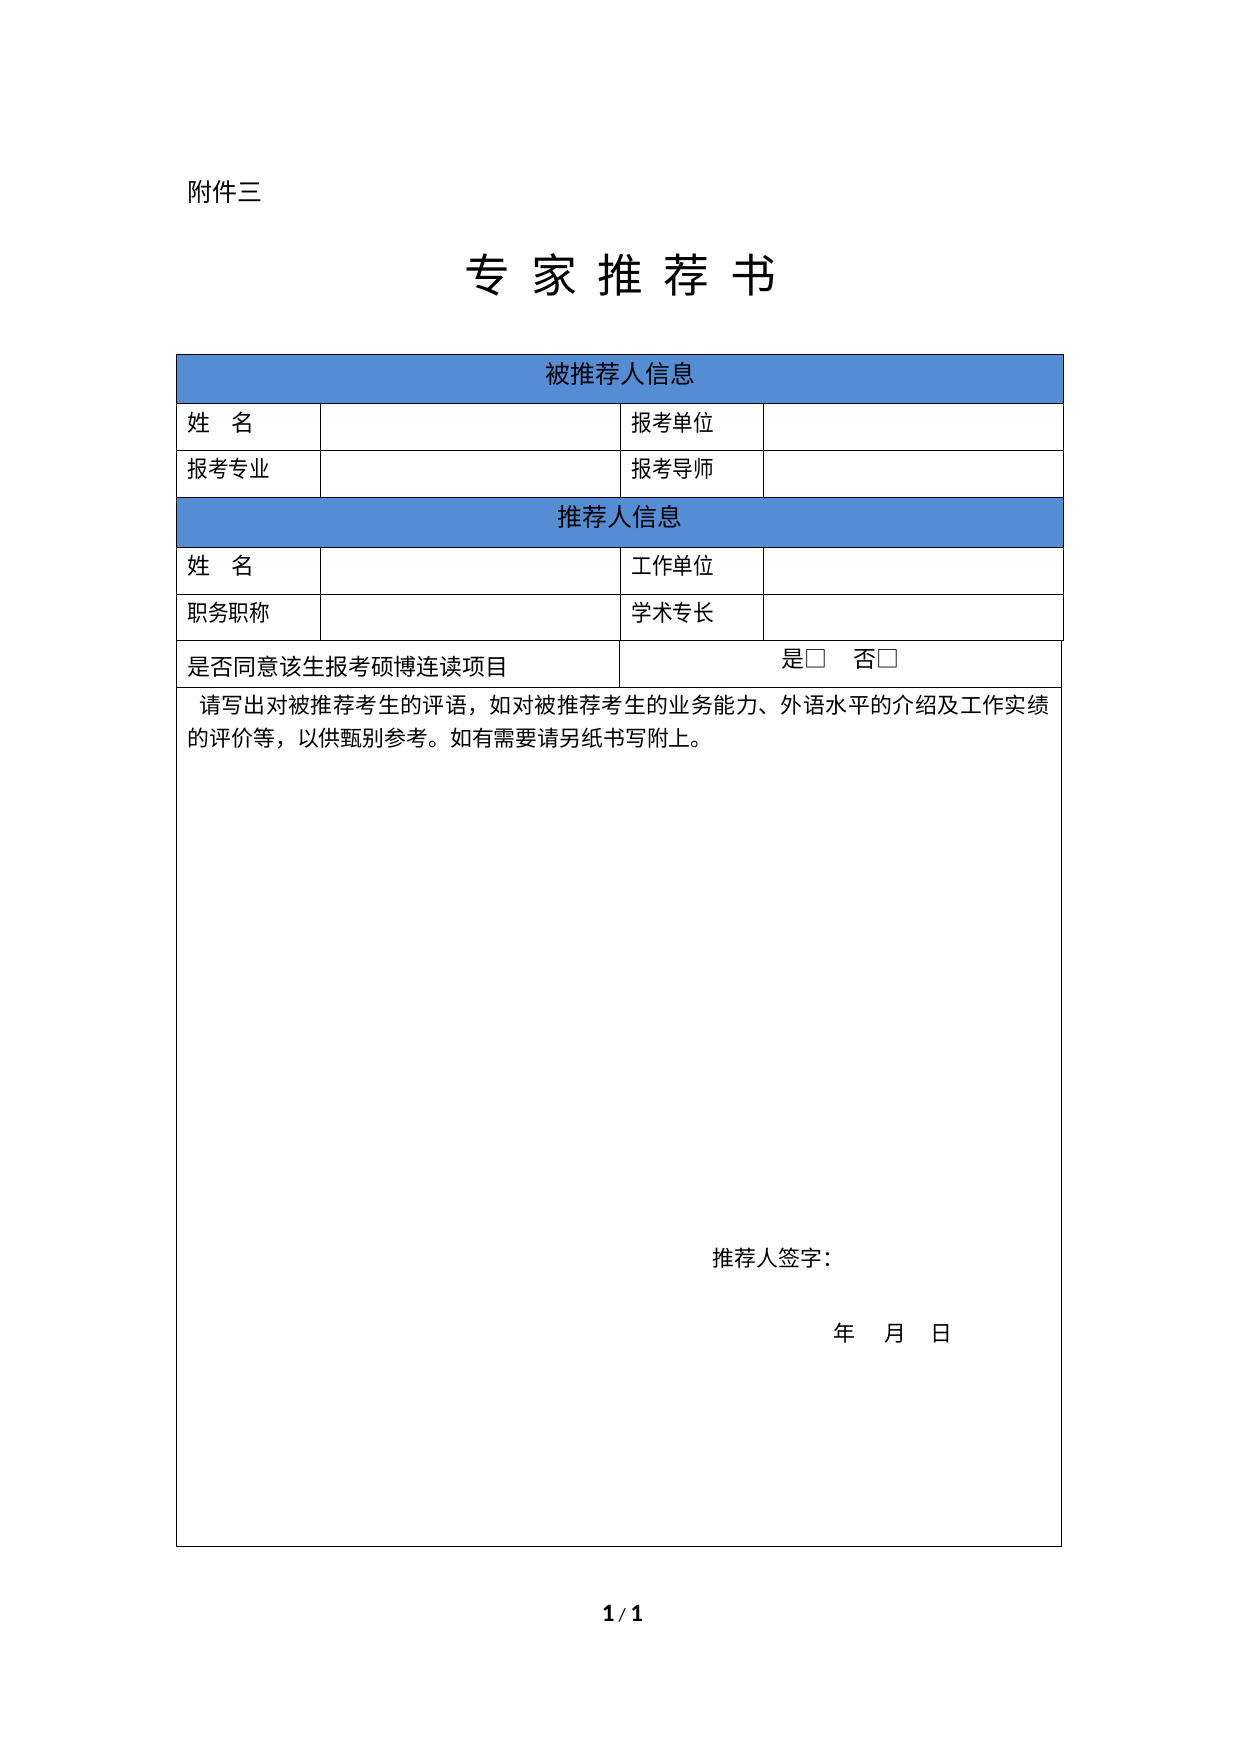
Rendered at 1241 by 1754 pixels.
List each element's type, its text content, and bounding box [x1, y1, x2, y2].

table_cell 报考单位 [621, 404, 763, 450]
table_cell 请写出对被推荐考生的评语，如对被推荐考生的业务能力、外语水平的介绍及工作实绩的评价等，以供甄别参考。如有需要请另纸书写附上。 推荐人签字： 年 月 日 [177, 688, 1061, 1546]
table_cell 推荐人信息 [177, 498, 1063, 547]
table_cell 学术专长 [621, 595, 763, 640]
text 专 家 推 荐 书 [187, 223, 1053, 321]
table_cell 是□ 否□ [620, 641, 1061, 687]
table_cell [764, 595, 1063, 640]
table_cell [764, 548, 1063, 593]
table_cell [321, 404, 620, 450]
table_header 被推荐人信息 [177, 355, 1063, 403]
table_cell [764, 451, 1063, 497]
table_cell 是否同意该生报考硕博连读项目 [177, 641, 619, 687]
table_cell 职务职称 [177, 595, 320, 640]
table_cell 报考导师 [621, 451, 763, 497]
table_cell 姓名 [177, 548, 320, 593]
table_cell [321, 548, 620, 593]
table_cell 工作单位 [621, 548, 763, 593]
table_cell [321, 595, 620, 640]
text 附件三 [187, 158, 1053, 223]
table_cell [764, 404, 1063, 450]
table_cell 姓名 [177, 404, 320, 450]
table_cell 报考专业 [177, 451, 320, 497]
table_cell [321, 451, 620, 497]
